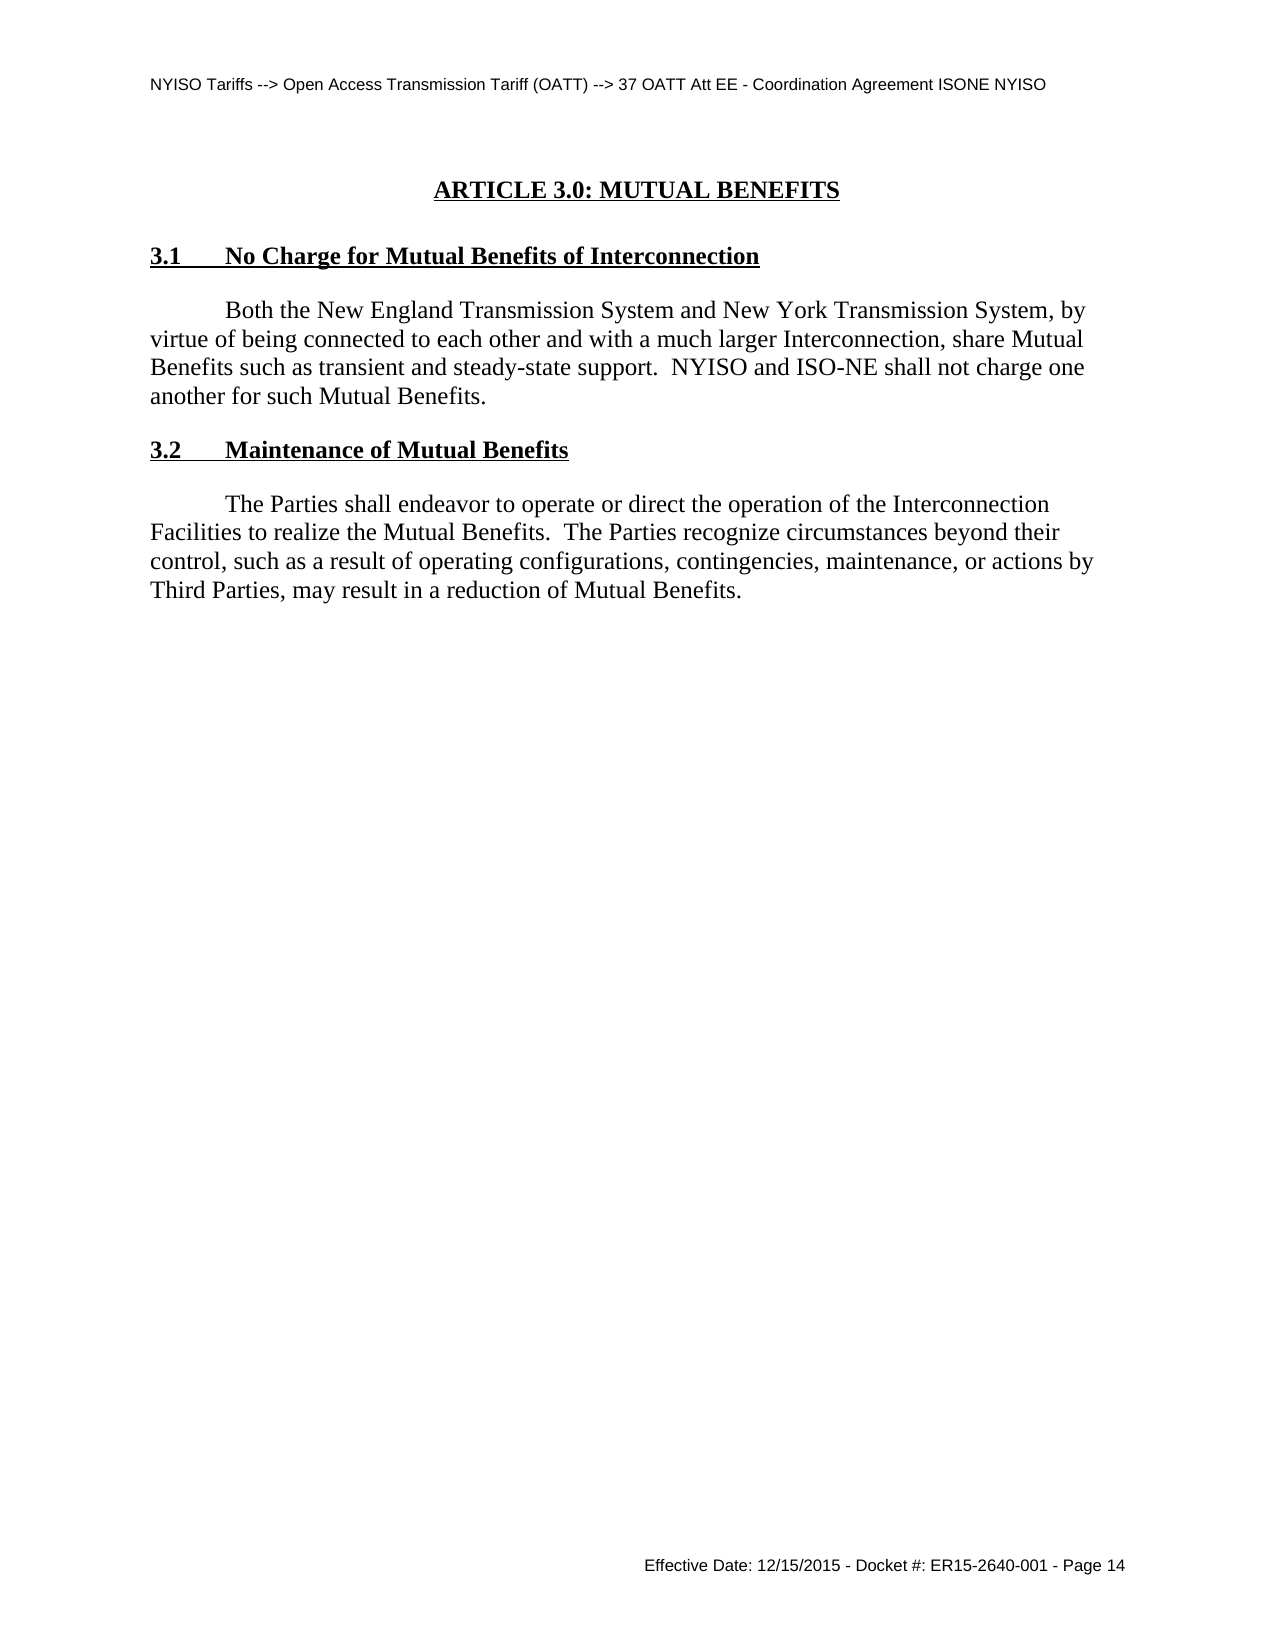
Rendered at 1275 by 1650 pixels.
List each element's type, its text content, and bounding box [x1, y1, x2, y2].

subtitle ARTICLE 3.0: MUTUAL BENEFITS [150, 175, 1123, 204]
subtitle 3.2 Maintenance of Mutual Benefits [150, 435, 1125, 464]
text Both the New England Transmission System and New York Transmission System, by virtue of being connected to each other and with a much larger Interconnection, share Mutual Benefits such as transient and steady-state support. NYISO and ISO-NE shall not charge one another for such Mutual Benefits. [150, 295, 1125, 410]
text The Parties shall endeavor to operate or direct the operation of the Interconnection Facilities to realize the Mutual Benefits. The Parties recognize circumstances beyond their control, such as a result of operating configurations, contingencies, maintenance, or actions by Third Parties, may result in a reduction of Mutual Benefits. [150, 489, 1125, 604]
subtitle 3.1 No Charge for Mutual Benefits of Interconnection [150, 241, 1125, 270]
